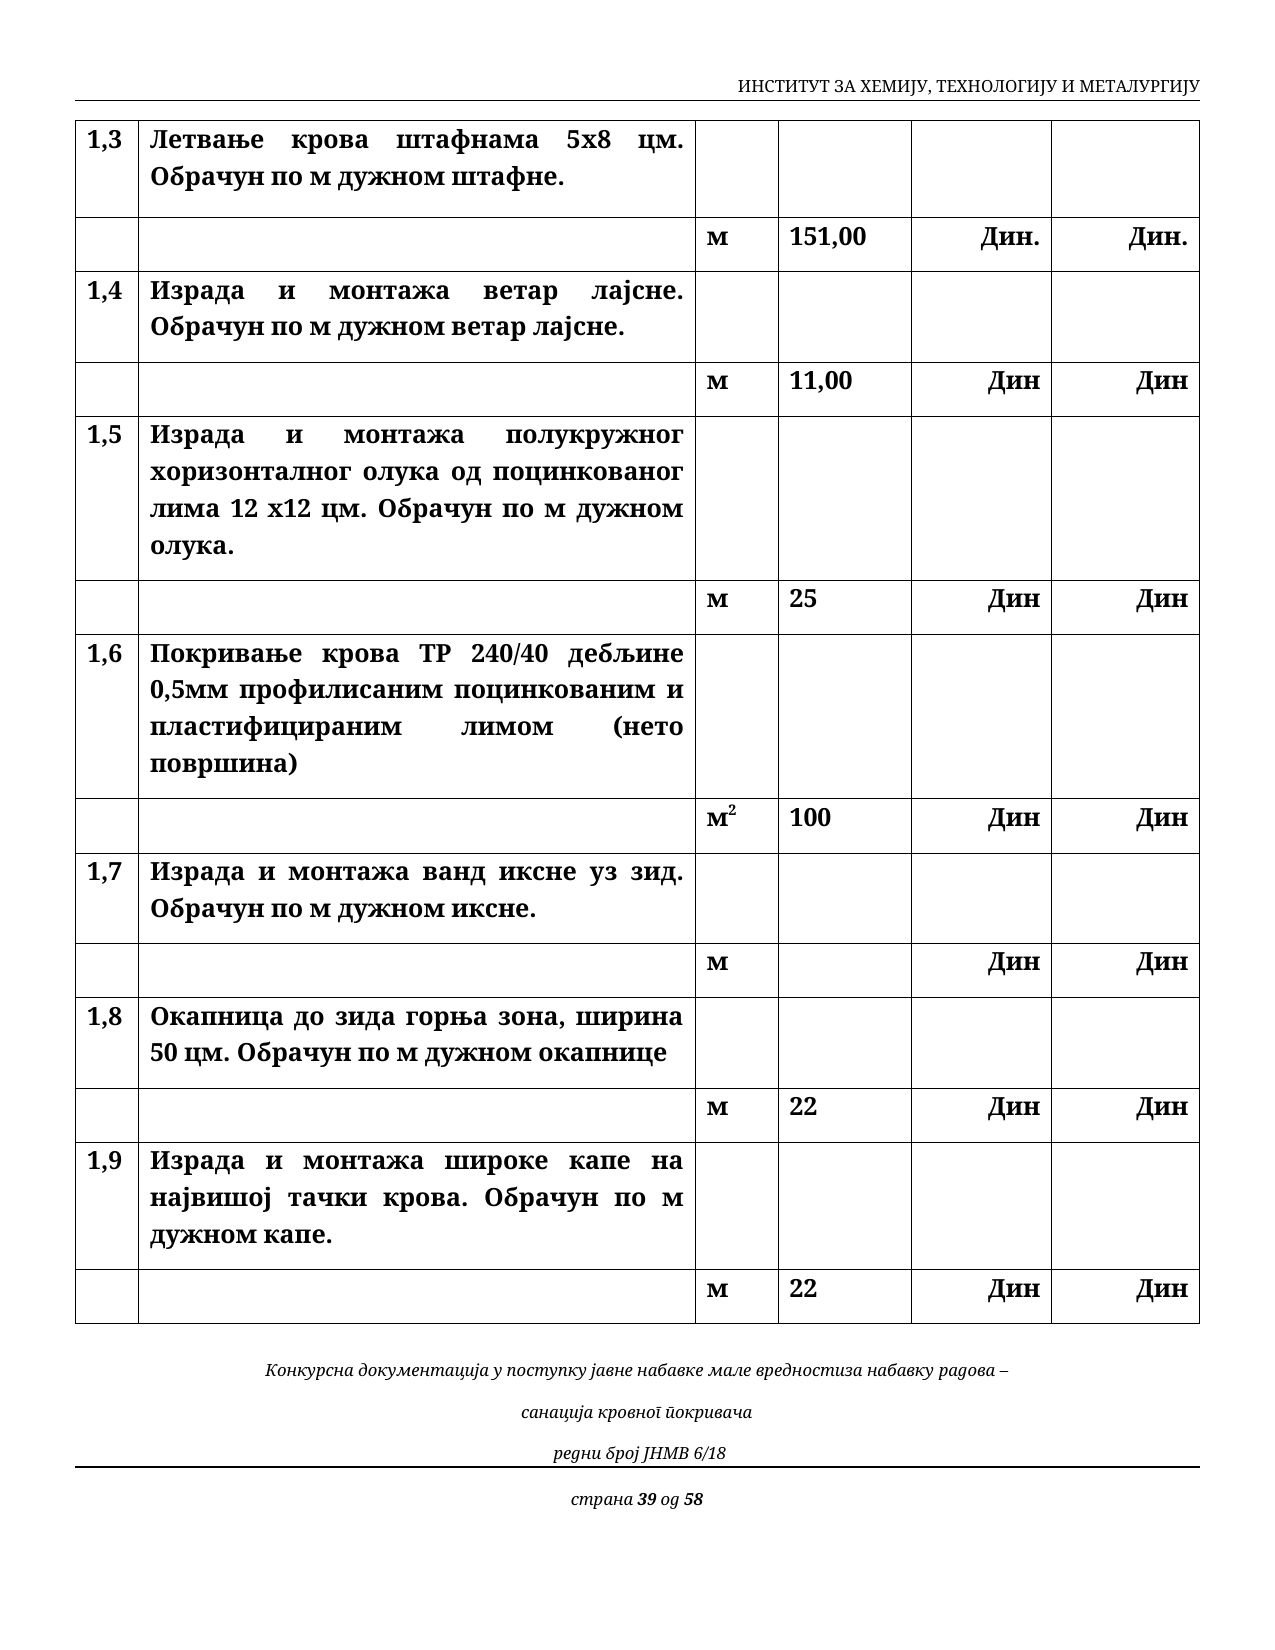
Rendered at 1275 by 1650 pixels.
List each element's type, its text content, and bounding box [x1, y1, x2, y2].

table_cell [696, 121, 778, 217]
table_cell [779, 944, 911, 997]
table_cell Дин [912, 944, 1051, 997]
table_cell Дин [1052, 1089, 1199, 1142]
table_cell [1052, 1143, 1199, 1269]
table_cell 1,9 [76, 1143, 138, 1269]
table_cell [139, 1089, 695, 1142]
table_cell Израда и монтажа ванд иксне уз зид. Обрачун по м дужном иксне. [139, 854, 695, 943]
table_cell [1052, 121, 1199, 217]
table_cell 22 [779, 1270, 911, 1323]
table_cell [696, 635, 778, 798]
table_cell [139, 799, 695, 852]
table_cell [779, 635, 911, 798]
table_cell 11,00 [779, 363, 911, 416]
table_cell [912, 998, 1051, 1088]
table_cell 1,5 [76, 417, 138, 580]
table_cell [76, 1270, 138, 1323]
table_cell 25 [779, 581, 911, 634]
table_cell [76, 944, 138, 997]
table_cell Покривање крова ТР 240/40 дебљине 0,5мм профилисаним поцинкованим и пластифицираним лимом (нето површина) [139, 635, 695, 798]
table_cell 22 [779, 1089, 911, 1142]
table_cell [779, 1143, 911, 1269]
table_cell Дин. [912, 218, 1051, 271]
table_cell [139, 944, 695, 997]
table_cell Дин [912, 581, 1051, 634]
table_cell м [696, 1089, 778, 1142]
table_cell [696, 998, 778, 1088]
table_cell м [696, 944, 778, 997]
table_cell [779, 998, 911, 1088]
table_cell Дин [1052, 363, 1199, 416]
table_cell [76, 218, 138, 271]
table_cell Дин [1052, 944, 1199, 997]
table_cell [779, 417, 911, 580]
table_cell Дин. [1052, 218, 1199, 271]
table_cell [696, 1143, 778, 1269]
table_cell 1,6 [76, 635, 138, 798]
table_cell [912, 1143, 1051, 1269]
table_cell [912, 121, 1051, 217]
table_cell Дин [1052, 1270, 1199, 1323]
table_cell [139, 218, 695, 271]
table_cell Израда и монтажа широке капе на највишој тачки крова. Обрачун по м дужном капе. [139, 1143, 695, 1269]
table_cell 100 [779, 799, 911, 852]
table_cell [912, 417, 1051, 580]
table_cell Дин [1052, 799, 1199, 852]
table_cell 1,3 [76, 121, 138, 217]
table_cell [912, 272, 1051, 362]
table_cell [696, 272, 778, 362]
table_cell м [696, 363, 778, 416]
table_cell [76, 581, 138, 634]
table_cell Дин [912, 363, 1051, 416]
table_cell [139, 1270, 695, 1323]
table_cell м [696, 581, 778, 634]
table_cell 1,4 [76, 272, 138, 362]
table_cell Окапница до зида горња зона, ширина 50 цм. Обрачун по м дужном окапнице [139, 998, 695, 1088]
table_cell [76, 1089, 138, 1142]
table_cell 1,8 [76, 998, 138, 1088]
table_cell 151,00 [779, 218, 911, 271]
table_cell м2 [696, 799, 778, 852]
table_cell [779, 272, 911, 362]
table_cell м [696, 1270, 778, 1323]
table_cell м [696, 218, 778, 271]
table_cell [1052, 998, 1199, 1088]
table_cell [696, 854, 778, 943]
table_cell [1052, 854, 1199, 943]
table_cell [912, 854, 1051, 943]
table_cell 1,7 [76, 854, 138, 943]
table_cell [1052, 635, 1199, 798]
table_cell [1052, 272, 1199, 362]
table_cell [779, 854, 911, 943]
table_cell [76, 799, 138, 852]
table_cell Дин [912, 799, 1051, 852]
table_cell Израда и монтажа ветар лајсне. Обрачун по м дужном ветар лајсне. [139, 272, 695, 362]
table_cell Дин [912, 1089, 1051, 1142]
table_cell Летвање крова штафнама 5x8 цм. Обрачун по м дужном штафне. [139, 121, 695, 217]
table_cell [779, 121, 911, 217]
table_cell Израда и монтажа полукружног хоризонталног олука од поцинкованог лима 12 x12 цм. Обрачун по м дужном олука. [139, 417, 695, 580]
table_cell [696, 417, 778, 580]
table_cell Дин [912, 1270, 1051, 1323]
table_cell [139, 363, 695, 416]
table_cell [139, 581, 695, 634]
table_cell Дин [1052, 581, 1199, 634]
table_cell [912, 635, 1051, 798]
table_cell [76, 363, 138, 416]
table_cell [1052, 417, 1199, 580]
